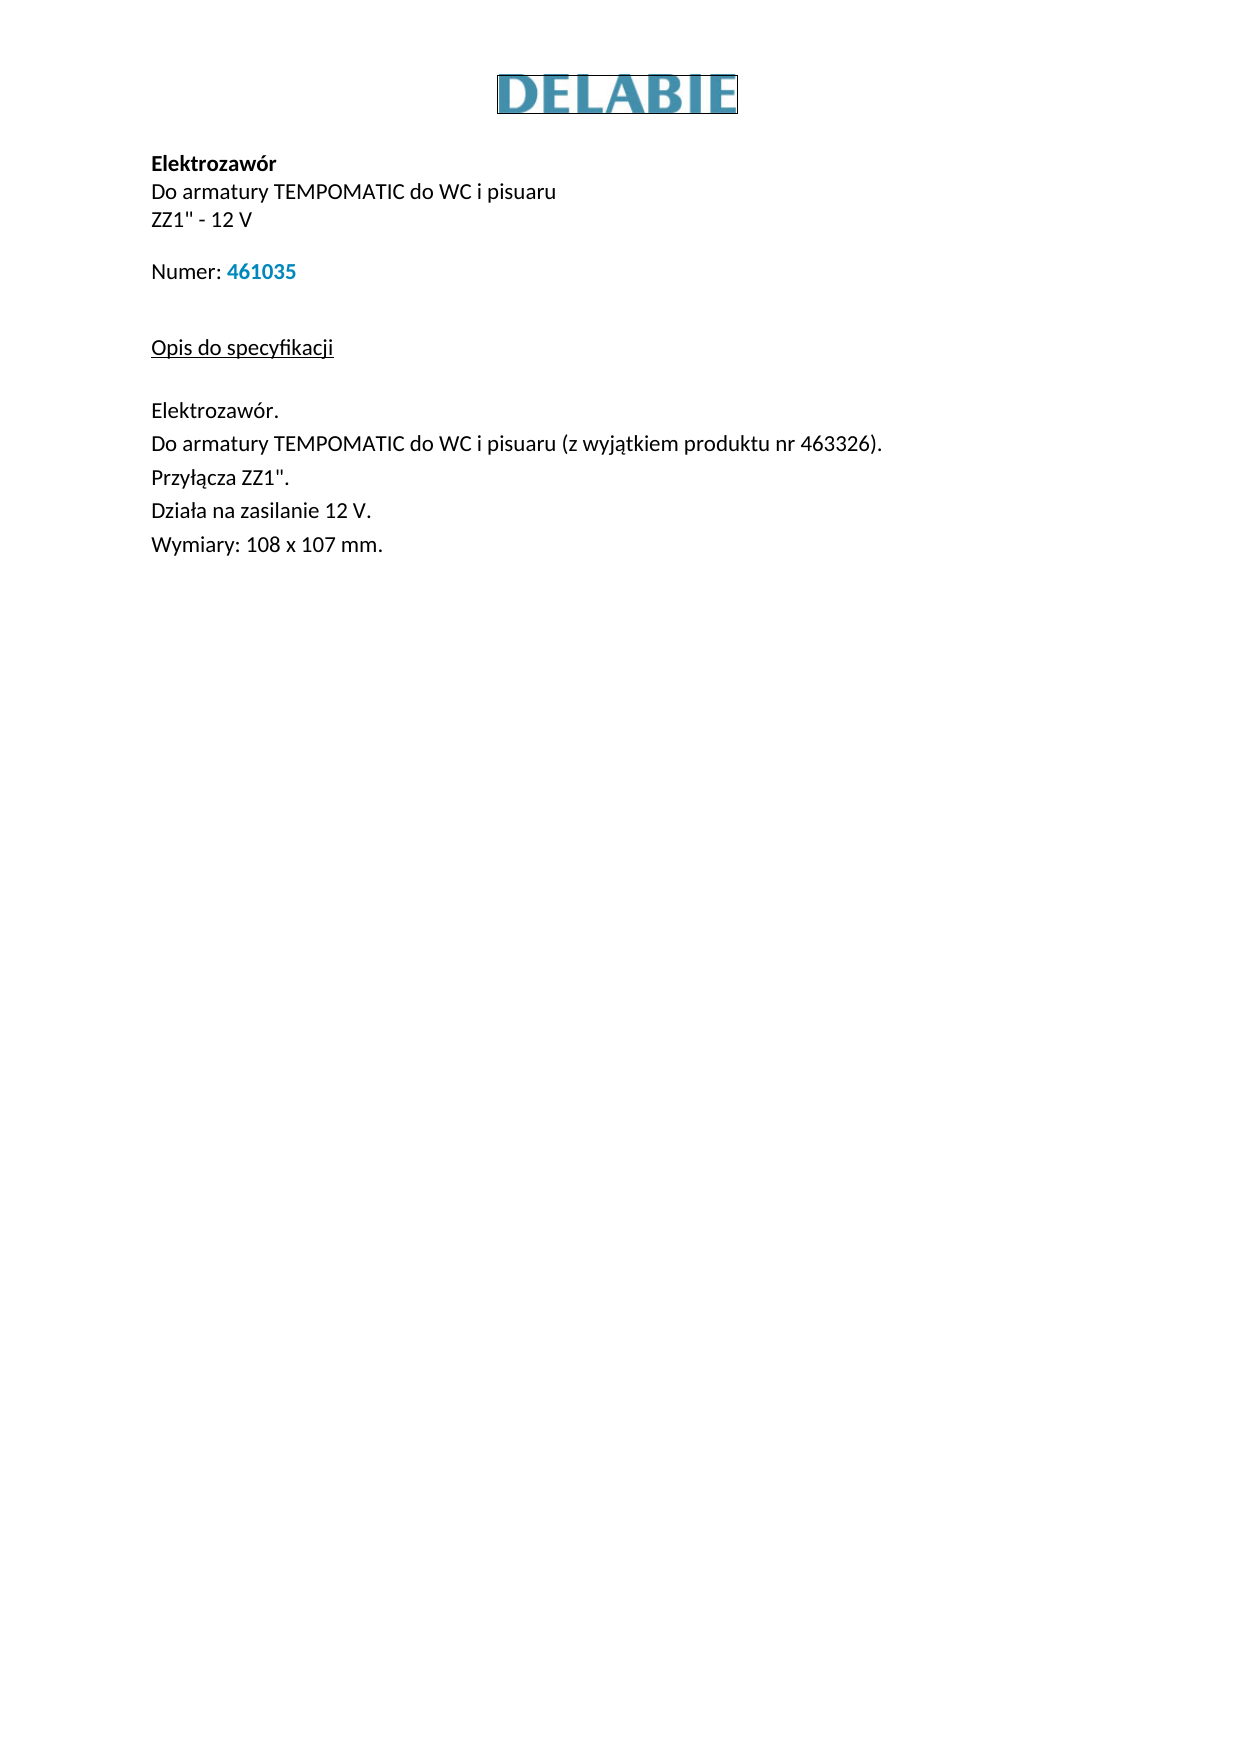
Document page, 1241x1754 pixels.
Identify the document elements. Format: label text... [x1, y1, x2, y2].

text Numer: 461035 [151, 257, 1084, 285]
text ZZ1" - 12 V [151, 205, 1084, 233]
text Działa na zasilanie 12 V. [151, 497, 1084, 525]
text Przyłącza ZZ1". [151, 463, 1084, 491]
picture [498, 76, 737, 113]
text Wymiary: 108 x 107 mm. [151, 530, 1084, 558]
text Elektrozawór. [151, 396, 1084, 424]
text Do armatury TEMPOMATIC do WC i pisuaru [151, 177, 1084, 205]
text Do armatury TEMPOMATIC do WC i pisuaru (z wyjątkiem produktu nr 463326). [151, 429, 1084, 458]
text Opis do specyfikacji [151, 333, 1084, 361]
text Elektrozawór [151, 149, 1084, 177]
